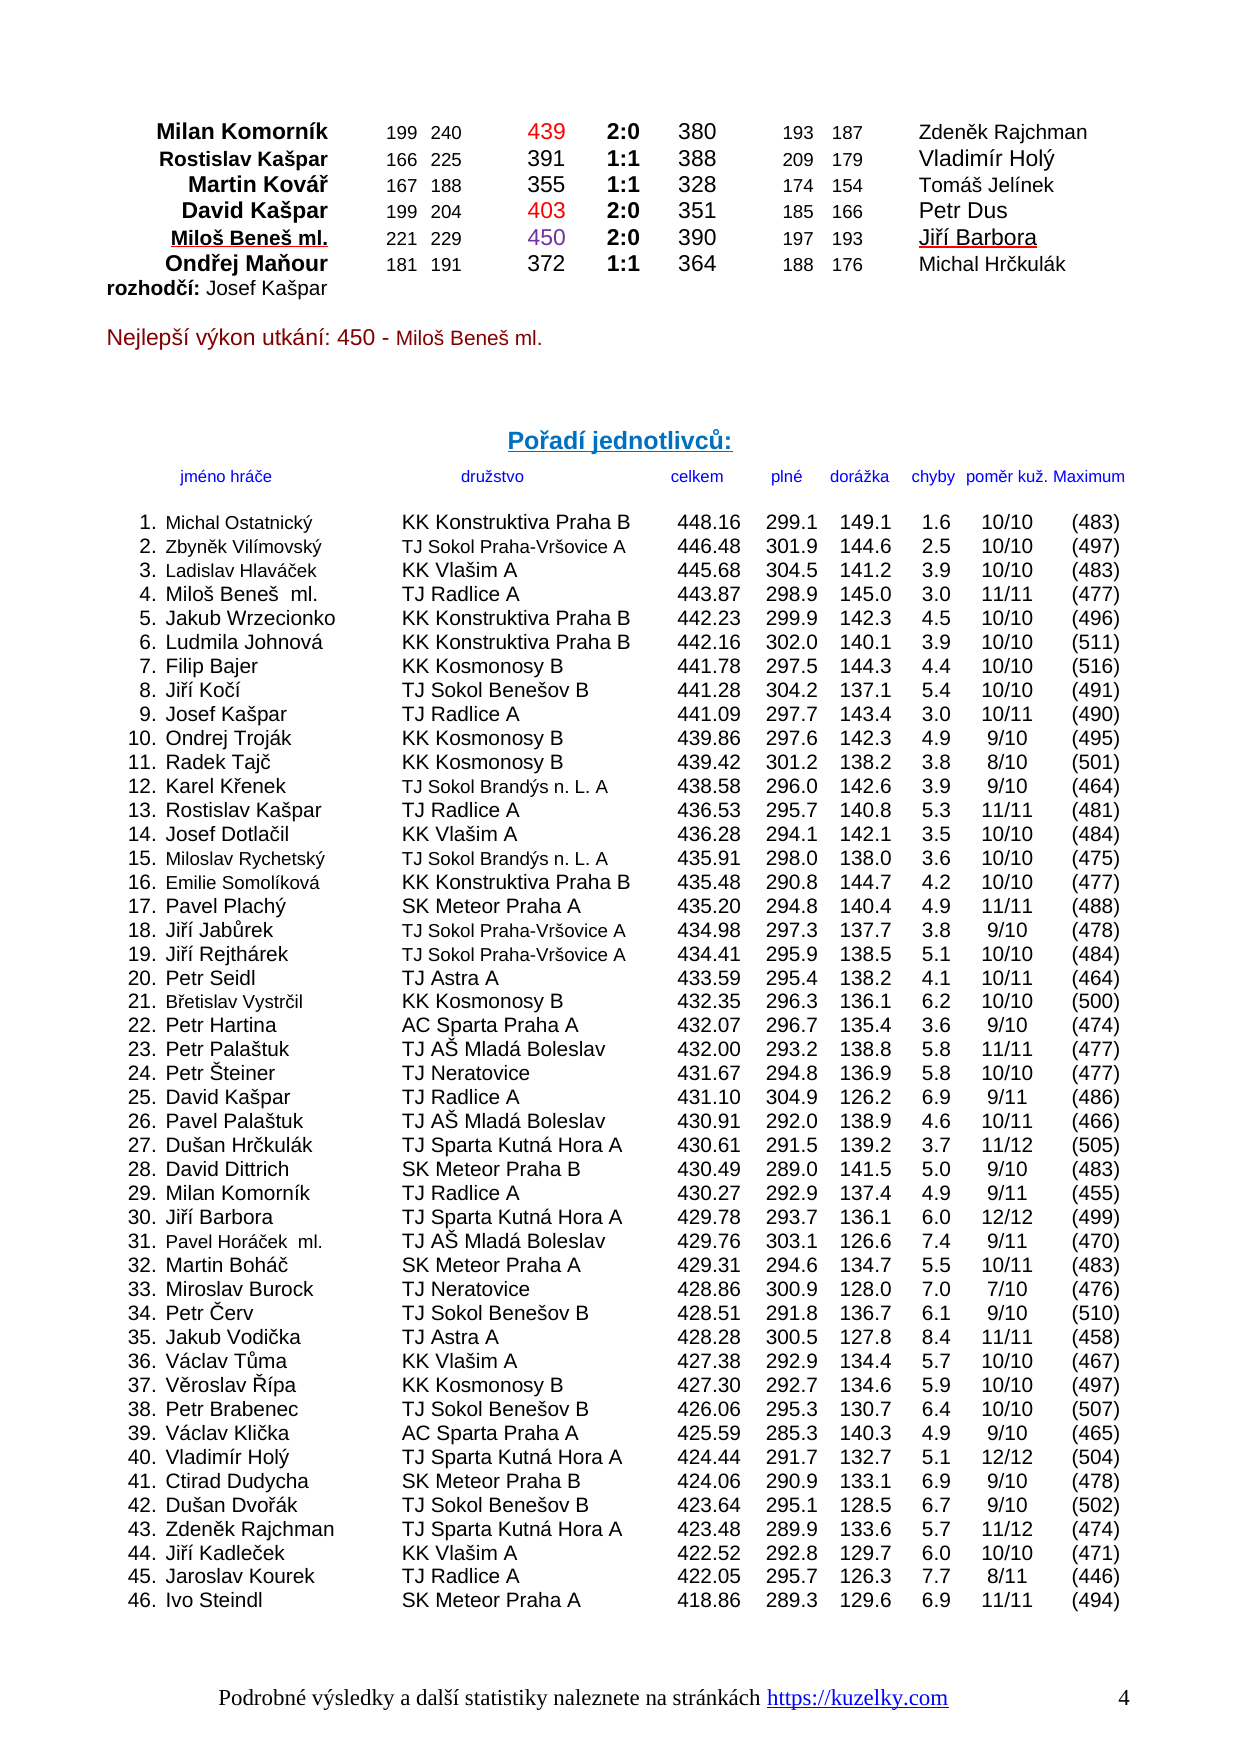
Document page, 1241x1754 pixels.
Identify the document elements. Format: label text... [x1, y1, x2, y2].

text 34. Petr Červ TJ Sokol Benešov B 428.51 291.8 136.7 6.1 9/10 (510) [106, 1301, 1134, 1325]
text 37. Věroslav Řípa KK Kosmonosy B 427.30 292.7 134.6 5.9 10/10 (497) [106, 1373, 1134, 1397]
text rozhodčí: Josef Kašpar [106, 276, 1134, 300]
text 19. Jiří Rejthárek TJ Sokol Praha-Vršovice A 434.41 295.9 138.5 5.1 10/10 (484) [106, 941, 1134, 965]
text 11. Radek Tajč KK Kosmonosy B 439.42 301.2 138.2 3.8 8/10 (501) [106, 750, 1134, 774]
text 46. Ivo Steindl SK Meteor Praha A 418.86 289.3 129.6 6.9 11/11 (494) [106, 1588, 1134, 1612]
text 1. Michal Ostatnický KK Konstruktiva Praha B 448.16 299.1 149.1 1.6 10/10 (483) [106, 510, 1134, 534]
text 31. Pavel Horáček ml. TJ AŠ Mladá Boleslav 429.76 303.1 126.6 7.4 9/11 (470) [106, 1229, 1134, 1253]
text 45. Jaroslav Kourek TJ Radlice A 422.05 295.7 126.3 7.7 8/11 (446) [106, 1564, 1134, 1588]
text 13. Rostislav Kašpar TJ Radlice A 436.53 295.7 140.8 5.3 11/11 (481) [106, 798, 1134, 822]
text Miloš Beneš ml. 221 229 450 2:0 390 197 193 Jiří Barbora [106, 223, 1134, 250]
text 32. Martin Boháč SK Meteor Praha A 429.31 294.6 134.7 5.5 10/11 (483) [106, 1253, 1134, 1277]
text 39. Václav Klička AC Sparta Praha A 425.59 285.3 140.3 4.9 9/10 (465) [106, 1421, 1134, 1444]
text 23. Petr Palaštuk TJ AŠ Mladá Boleslav 432.00 293.2 138.8 5.8 11/11 (477) [106, 1037, 1134, 1061]
text 44. Jiří Kadleček KK Vlašim A 422.52 292.8 129.7 6.0 10/10 (471) [106, 1540, 1134, 1564]
text 8. Jiří Kočí TJ Sokol Benešov B 441.28 304.2 137.1 5.4 10/10 (491) [106, 678, 1134, 702]
text jméno hráče družstvo celkem plné dorážka chyby poměr kuž. Maximum [106, 467, 1134, 486]
text Nejlepší výkon utkání: 450 - Miloš Beneš ml. [106, 324, 1134, 351]
text Ondřej Maňour 181 191 372 1:1 364 188 176 Michal Hrčkulák [106, 250, 1134, 276]
text 10. Ondrej Troják KK Kosmonosy B 439.86 297.6 142.3 4.9 9/10 (495) [106, 726, 1134, 750]
text David Kašpar 199 204 403 2:0 351 185 166 Petr Dus [106, 197, 1134, 223]
text 24. Petr Šteiner TJ Neratovice 431.67 294.8 136.9 5.8 10/10 (477) [106, 1061, 1134, 1085]
text 14. Josef Dotlačil KK Vlašim A 436.28 294.1 142.1 3.5 10/10 (484) [106, 822, 1134, 846]
text Rostislav Kašpar 166 225 391 1:1 388 209 179 Vladimír Holý [106, 144, 1134, 171]
text 2. Zbyněk Vilímovský TJ Sokol Praha-Vršovice A 446.48 301.9 144.6 2.5 10/10 (497) [106, 534, 1134, 558]
text 26. Pavel Palaštuk TJ AŠ Mladá Boleslav 430.91 292.0 138.9 4.6 10/11 (466) [106, 1109, 1134, 1133]
text 41. Ctirad Dudycha SK Meteor Praha B 424.06 290.9 133.1 6.9 9/10 (478) [106, 1468, 1134, 1492]
text 29. Milan Komorník TJ Radlice A 430.27 292.9 137.4 4.9 9/11 (455) [106, 1181, 1134, 1205]
text 42. Dušan Dvořák TJ Sokol Benešov B 423.64 295.1 128.5 6.7 9/10 (502) [106, 1492, 1134, 1516]
text 12. Karel Křenek TJ Sokol Brandýs n. L. A 438.58 296.0 142.6 3.9 9/10 (464) [106, 774, 1134, 798]
text 21. Břetislav Vystrčil KK Kosmonosy B 432.35 296.3 136.1 6.2 10/10 (500) [106, 989, 1134, 1013]
text 30. Jiří Barbora TJ Sparta Kutná Hora A 429.78 293.7 136.1 6.0 12/12 (499) [106, 1205, 1134, 1229]
text 20. Petr Seidl TJ Astra A 433.59 295.4 138.2 4.1 10/11 (464) [106, 965, 1134, 989]
text 9. Josef Kašpar TJ Radlice A 441.09 297.7 143.4 3.0 10/11 (490) [106, 702, 1134, 726]
text 6. Ludmila Johnová KK Konstruktiva Praha B 442.16 302.0 140.1 3.9 10/10 (511) [106, 630, 1134, 654]
text 22. Petr Hartina AC Sparta Praha A 432.07 296.7 135.4 3.6 9/10 (474) [106, 1013, 1134, 1037]
text 28. David Dittrich SK Meteor Praha B 430.49 289.0 141.5 5.0 9/10 (483) [106, 1157, 1134, 1181]
text 36. Václav Tůma KK Vlašim A 427.38 292.9 134.4 5.7 10/10 (467) [106, 1349, 1134, 1373]
text 3. Ladislav Hlaváček KK Vlašim A 445.68 304.5 141.2 3.9 10/10 (483) [106, 558, 1134, 582]
text Milan Komorník 199 240 439 2:0 380 193 187 Zdeněk Rajchman [106, 118, 1134, 144]
text 27. Dušan Hrčkulák TJ Sparta Kutná Hora A 430.61 291.5 139.2 3.7 11/12 (505) [106, 1133, 1134, 1157]
text 38. Petr Brabenec TJ Sokol Benešov B 426.06 295.3 130.7 6.4 10/10 (507) [106, 1397, 1134, 1421]
text 4. Miloš Beneš ml. TJ Radlice A 443.87 298.9 145.0 3.0 11/11 (477) [106, 582, 1134, 606]
text 16. Emilie Somolíková KK Konstruktiva Praha B 435.48 290.8 144.7 4.2 10/10 (477) [106, 869, 1134, 893]
text 5. Jakub Wrzecionko KK Konstruktiva Praha B 442.23 299.9 142.3 4.5 10/10 (496) [106, 606, 1134, 630]
text Martin Kovář 167 188 355 1:1 328 174 154 Tomáš Jelínek [106, 171, 1134, 197]
text 35. Jakub Vodička TJ Astra A 428.28 300.5 127.8 8.4 11/11 (458) [106, 1325, 1134, 1349]
text 17. Pavel Plachý SK Meteor Praha A 435.20 294.8 140.4 4.9 11/11 (488) [106, 893, 1134, 917]
text 43. Zdeněk Rajchman TJ Sparta Kutná Hora A 423.48 289.9 133.6 5.7 11/12 (474) [106, 1516, 1134, 1540]
text 33. Miroslav Burock TJ Neratovice 428.86 300.9 128.0 7.0 7/10 (476) [106, 1277, 1134, 1301]
text 7. Filip Bajer KK Kosmonosy B 441.78 297.5 144.3 4.4 10/10 (516) [106, 654, 1134, 678]
text 40. Vladimír Holý TJ Sparta Kutná Hora A 424.44 291.7 132.7 5.1 12/12 (504) [106, 1444, 1134, 1468]
text 18. Jiří Jabůrek TJ Sokol Praha-Vršovice A 434.98 297.3 137.7 3.8 9/10 (478) [106, 917, 1134, 941]
text Pořadí jednotlivců: [94, 426, 1145, 454]
text 15. Miloslav Rychetský TJ Sokol Brandýs n. L. A 435.91 298.0 138.0 3.6 10/10 (475) [106, 846, 1134, 869]
text 25. David Kašpar TJ Radlice A 431.10 304.9 126.2 6.9 9/11 (486) [106, 1085, 1134, 1109]
